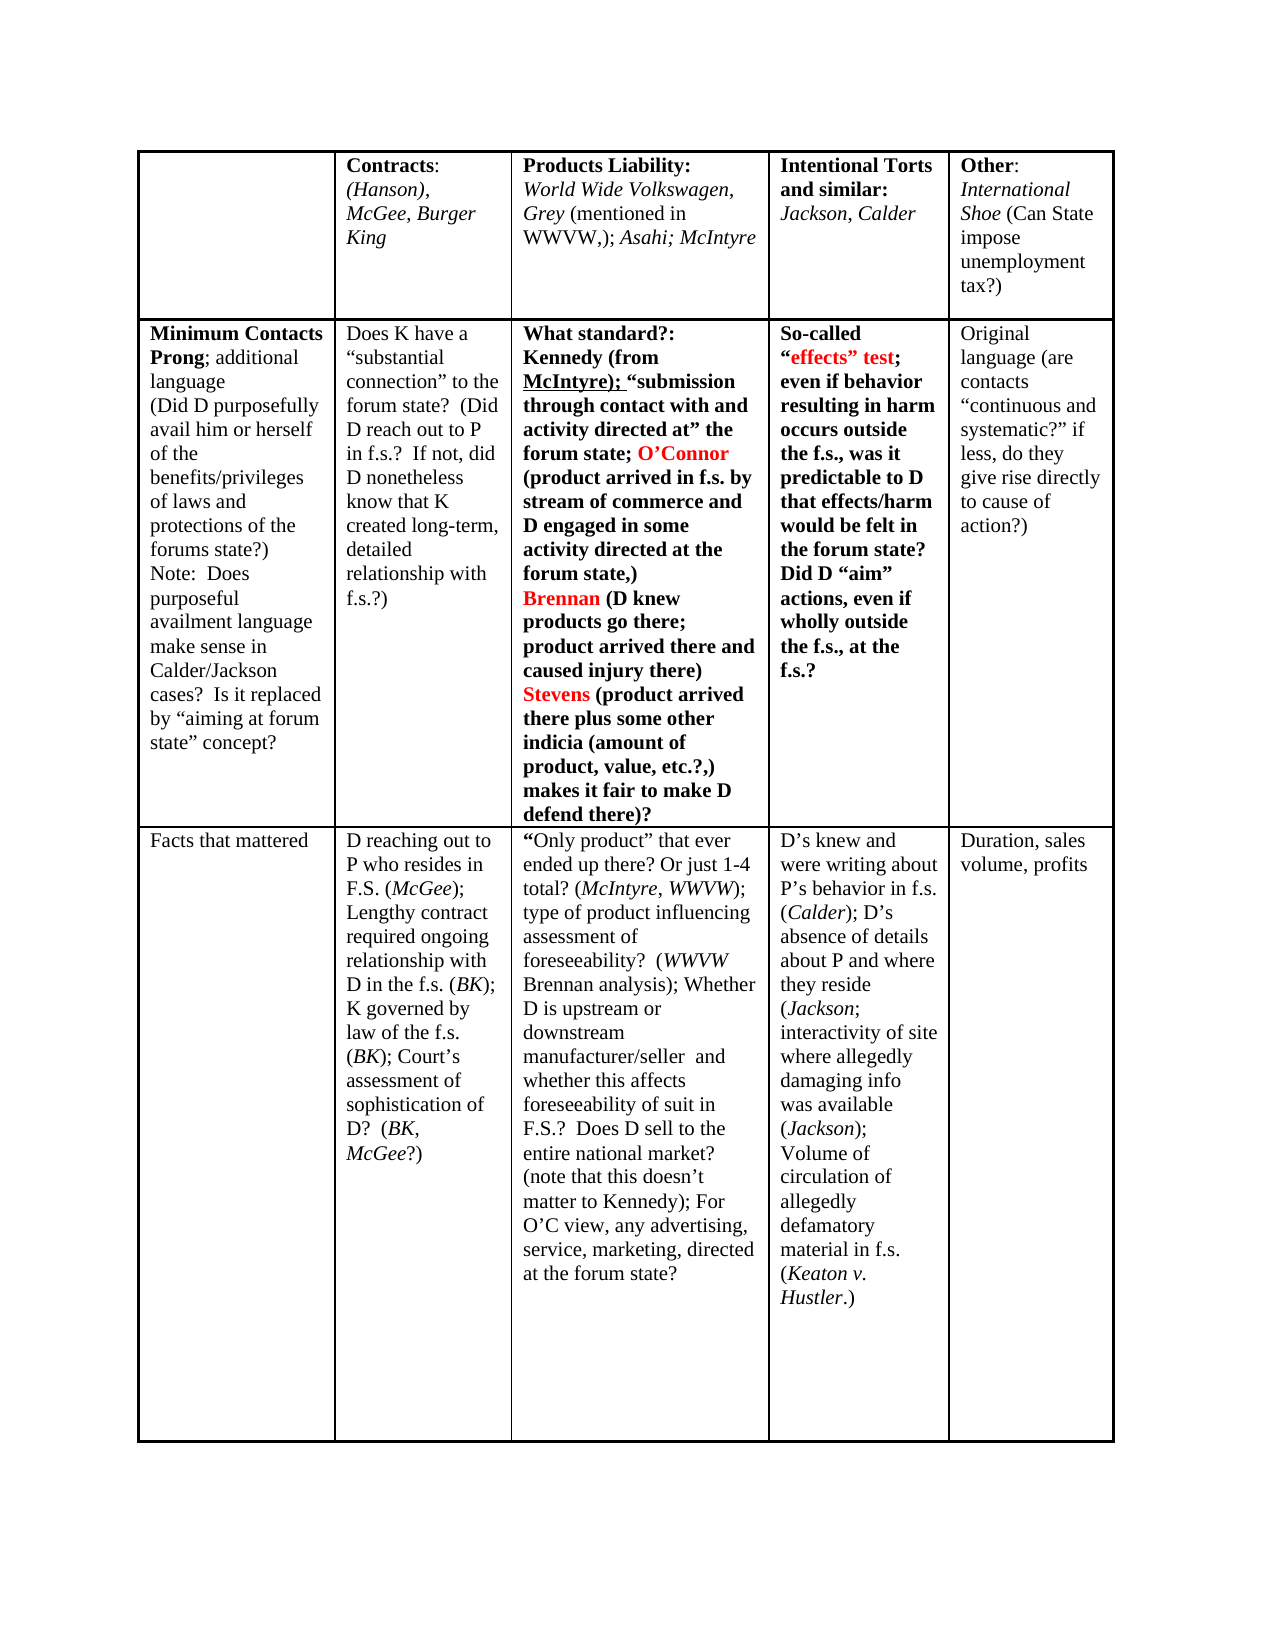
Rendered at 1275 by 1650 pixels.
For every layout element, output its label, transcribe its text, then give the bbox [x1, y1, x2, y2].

table_cell “Only product” that ever ended up there? Or just 1-4 total? (McIntyre, WWVW); type of product influencing assessment of foreseeability? (WWVW Brennan analysis); Whether D is upstream or downstream manufacturer/seller and whether this affects foreseeability of suit in F.S.? Does D sell to the entire national market? (note that this doesn’t matter to Kennedy); For O’C view, any advertising, service, marketing, directed at the forum state? [512, 828, 768, 1440]
table_cell Facts that mattered [140, 828, 334, 1440]
table_cell D reaching out to P who resides in F.S. (McGee); Lengthy contract required ongoing relationship with D in the f.s. (BK); K governed by law of the f.s. (BK); Court’s assessment of sophistication of D? (BK, McGee?) [336, 828, 511, 1440]
table_cell Minimum Contacts Prong; additional language (Did D purposefully avail him or herself of the benefits/privileges of laws and protections of the forums state?) Note: Does purposeful availment language make sense in Calder/Jackson cases? Is it replaced by “aiming at forum state” concept? [140, 321, 334, 826]
table_cell What standard?: Kennedy (from McIntyre); “submission through contact with and activity directed at” the forum state; O’Connor (product arrived in f.s. by stream of commerce and D engaged in some activity directed at the forum state,) Brennan (D knew products go there; product arrived there and caused injury there) Stevens (product arrived there plus some other indicia (amount of product, value, etc.?,) makes it fair to make D defend there)? [512, 321, 768, 826]
table_cell D’s knew and were writing about P’s behavior in f.s. (Calder); D’s absence of details about P and where they reside (Jackson; interactivity of site where allegedly damaging info was available (Jackson); Volume of circulation of allegedly defamatory material in f.s. (Keaton v. Hustler.) [770, 828, 948, 1440]
table_header [140, 153, 334, 318]
table_cell Original language (are contacts “continuous and systematic?” if less, do they give rise directly to cause of action?) [950, 321, 1112, 826]
table_header Intentional Torts and similar: Jackson, Calder [770, 153, 948, 318]
table_cell Does K have a “substantial connection” to the forum state? (Did D reach out to P in f.s.? If not, did D nonetheless know that K created long-term, detailed relationship with f.s.?) [336, 321, 511, 826]
table_cell So-called “effects” test; even if behavior resulting in harm occurs outside the f.s., was it predictable to D that effects/harm would be felt in the forum state? Did D “aim” actions, even if wholly outside the f.s., at the f.s.? [770, 321, 948, 826]
table_cell Duration, sales volume, profits [950, 828, 1112, 1440]
table_header Products Liability: World Wide Volkswagen, Grey (mentioned in WWVW,); Asahi; McIntyre [512, 153, 768, 318]
table_header Contracts: (Hanson), McGee, Burger King [336, 153, 511, 318]
table_header Other: International Shoe (Can State impose unemployment tax?) [950, 153, 1112, 318]
